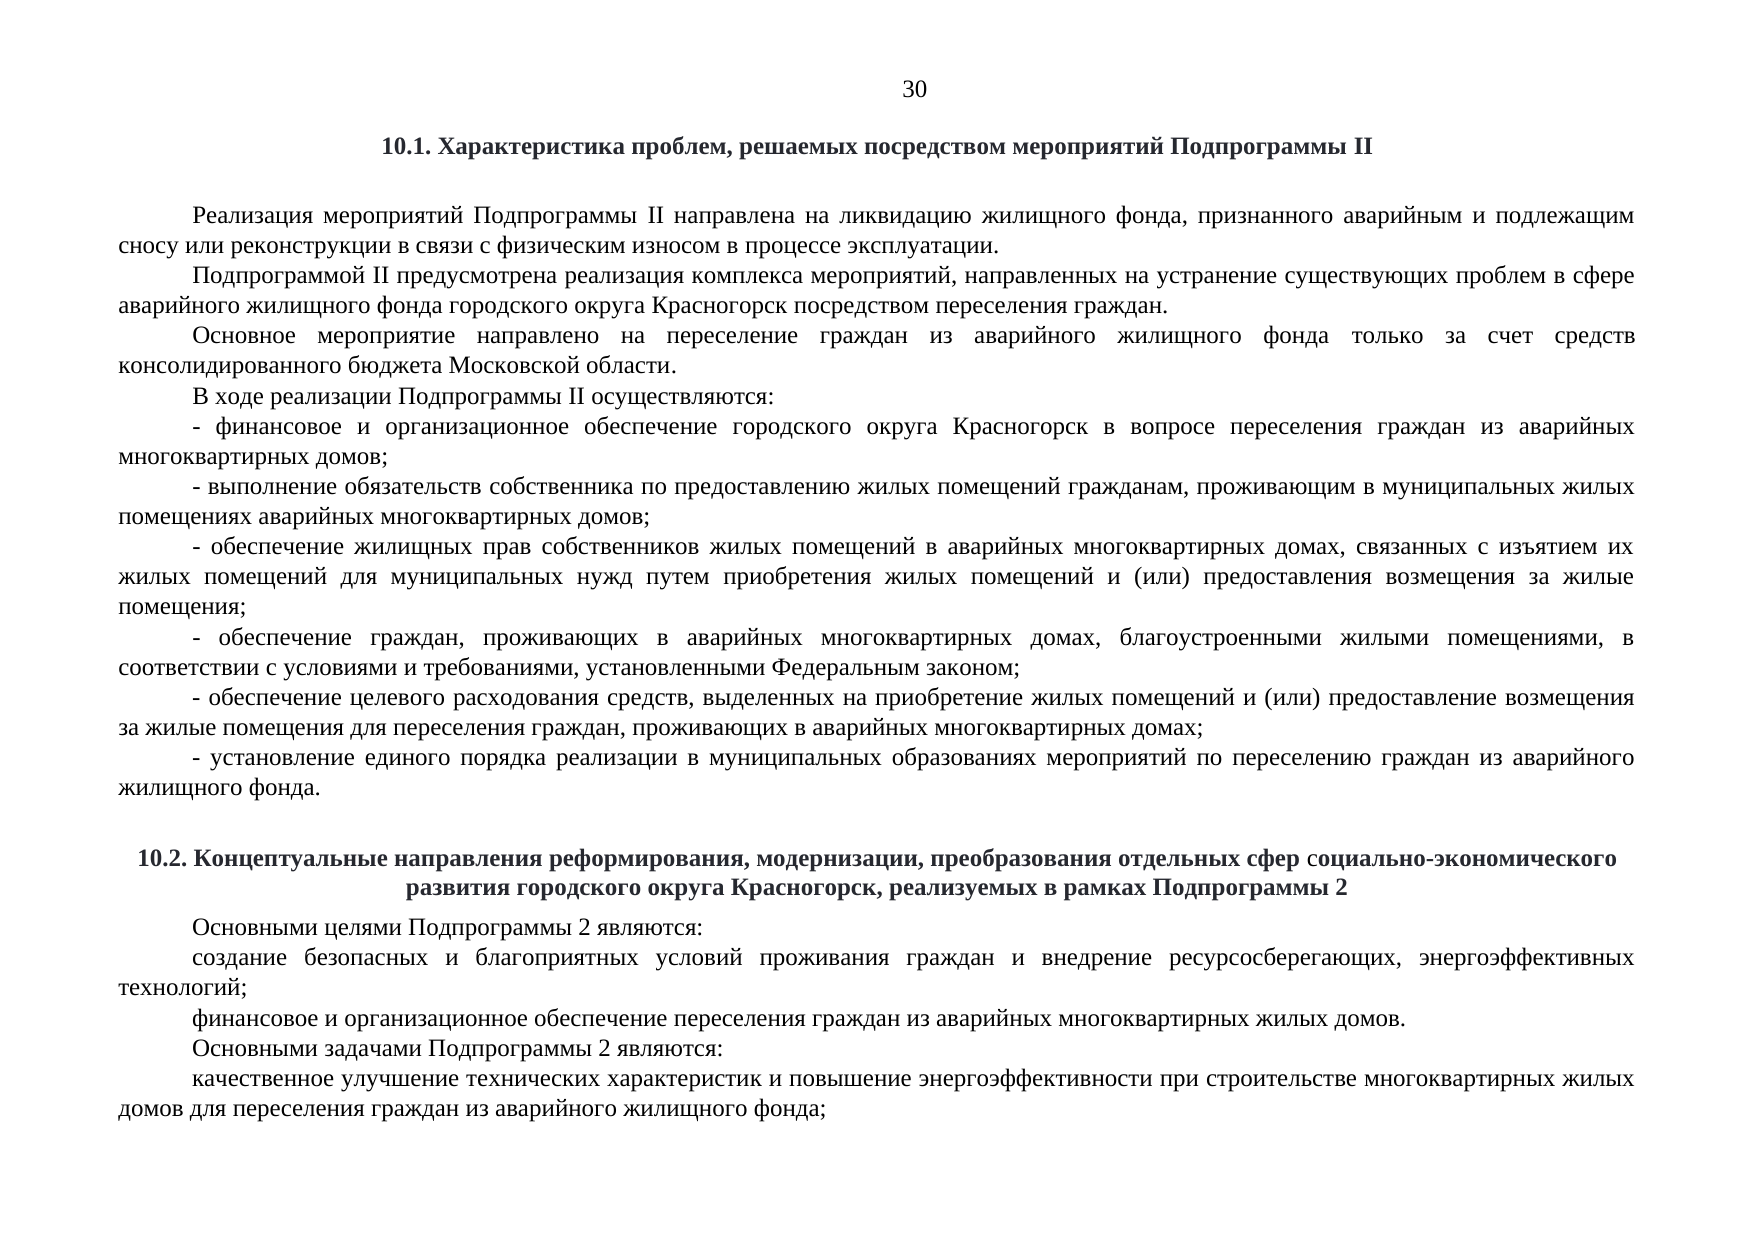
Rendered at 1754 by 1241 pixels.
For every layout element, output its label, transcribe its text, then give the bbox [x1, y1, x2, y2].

text - обеспечение граждан, проживающих в аварийных многоквартирных домах, благоустроенными жилыми помещениями, в соответствии с условиями и требованиями, установленными Федеральным законом; [118, 622, 1636, 680]
text - выполнение обязательств собственника по предоставлению жилых помещений гражданам, проживающим в муниципальных жилых помещениях аварийных многоквартирных домов; [118, 471, 1636, 530]
text Основными целями Подпрограммы 2 являются: [118, 912, 1636, 941]
text - финансовое и организационное обеспечение городского округа Красногорск в вопросе переселения граждан из аварийных многоквартирных домов; [118, 411, 1636, 470]
text - установление единого порядка реализации в муниципальных образованиях мероприятий по переселению граждан из аварийного жилищного фонда. [118, 742, 1636, 801]
text создание безопасных и благоприятных условий проживания граждан и внедрение ресурсосберегающих, энергоэффективных технологий; [118, 942, 1636, 1001]
text 10.2. Концептуальные направления реформирования, модернизации, преобразования отдельных сфер социально-экономического развития городского округа Красногорск, реализуемых в рамках Подпрограммы 2 [118, 843, 1636, 901]
text Основными задачами Подпрограммы 2 являются: [118, 1033, 1636, 1061]
text Подпрограммой II предусмотрена реализация комплекса мероприятий, направленных на устранение существующих проблем в сфере аварийного жилищного фонда городского округа Красногорск посредством переселения граждан. [118, 260, 1636, 319]
text - обеспечение жилищных прав собственников жилых помещений в аварийных многоквартирных домах, связанных с изъятием их жилых помещений для муниципальных нужд путем приобретения жилых помещений и (или) предоставления возмещения за жилые помещения; [118, 531, 1636, 620]
text Основное мероприятие направлено на переселение граждан из аварийного жилищного фонда только за счет средств консолидированного бюджета Московской области. [118, 321, 1636, 379]
text Реализация мероприятий Подпрограммы II направлена на ликвидацию жилищного фонда, признанного аварийным и подлежащим сносу или реконструкции в связи с физическим износом в процессе эксплуатации. [118, 200, 1636, 259]
text финансовое и организационное обеспечение переселения граждан из аварийных многоквартирных жилых домов. [118, 1003, 1636, 1031]
text 10.1. Характеристика проблем, решаемых посредством мероприятий Подпрограммы II [118, 131, 1636, 160]
text - обеспечение целевого расходования средств, выделенных на приобретение жилых помещений и (или) предоставление возмещения за жилые помещения для переселения граждан, проживающих в аварийных многоквартирных домах; [118, 682, 1636, 741]
text качественное улучшение технических характеристик и повышение энергоэффективности при строительстве многоквартирных жилых домов для переселения граждан из аварийного жилищного фонда; [118, 1063, 1636, 1122]
text В ходе реализации Подпрограммы II осуществляются: [118, 381, 1636, 409]
